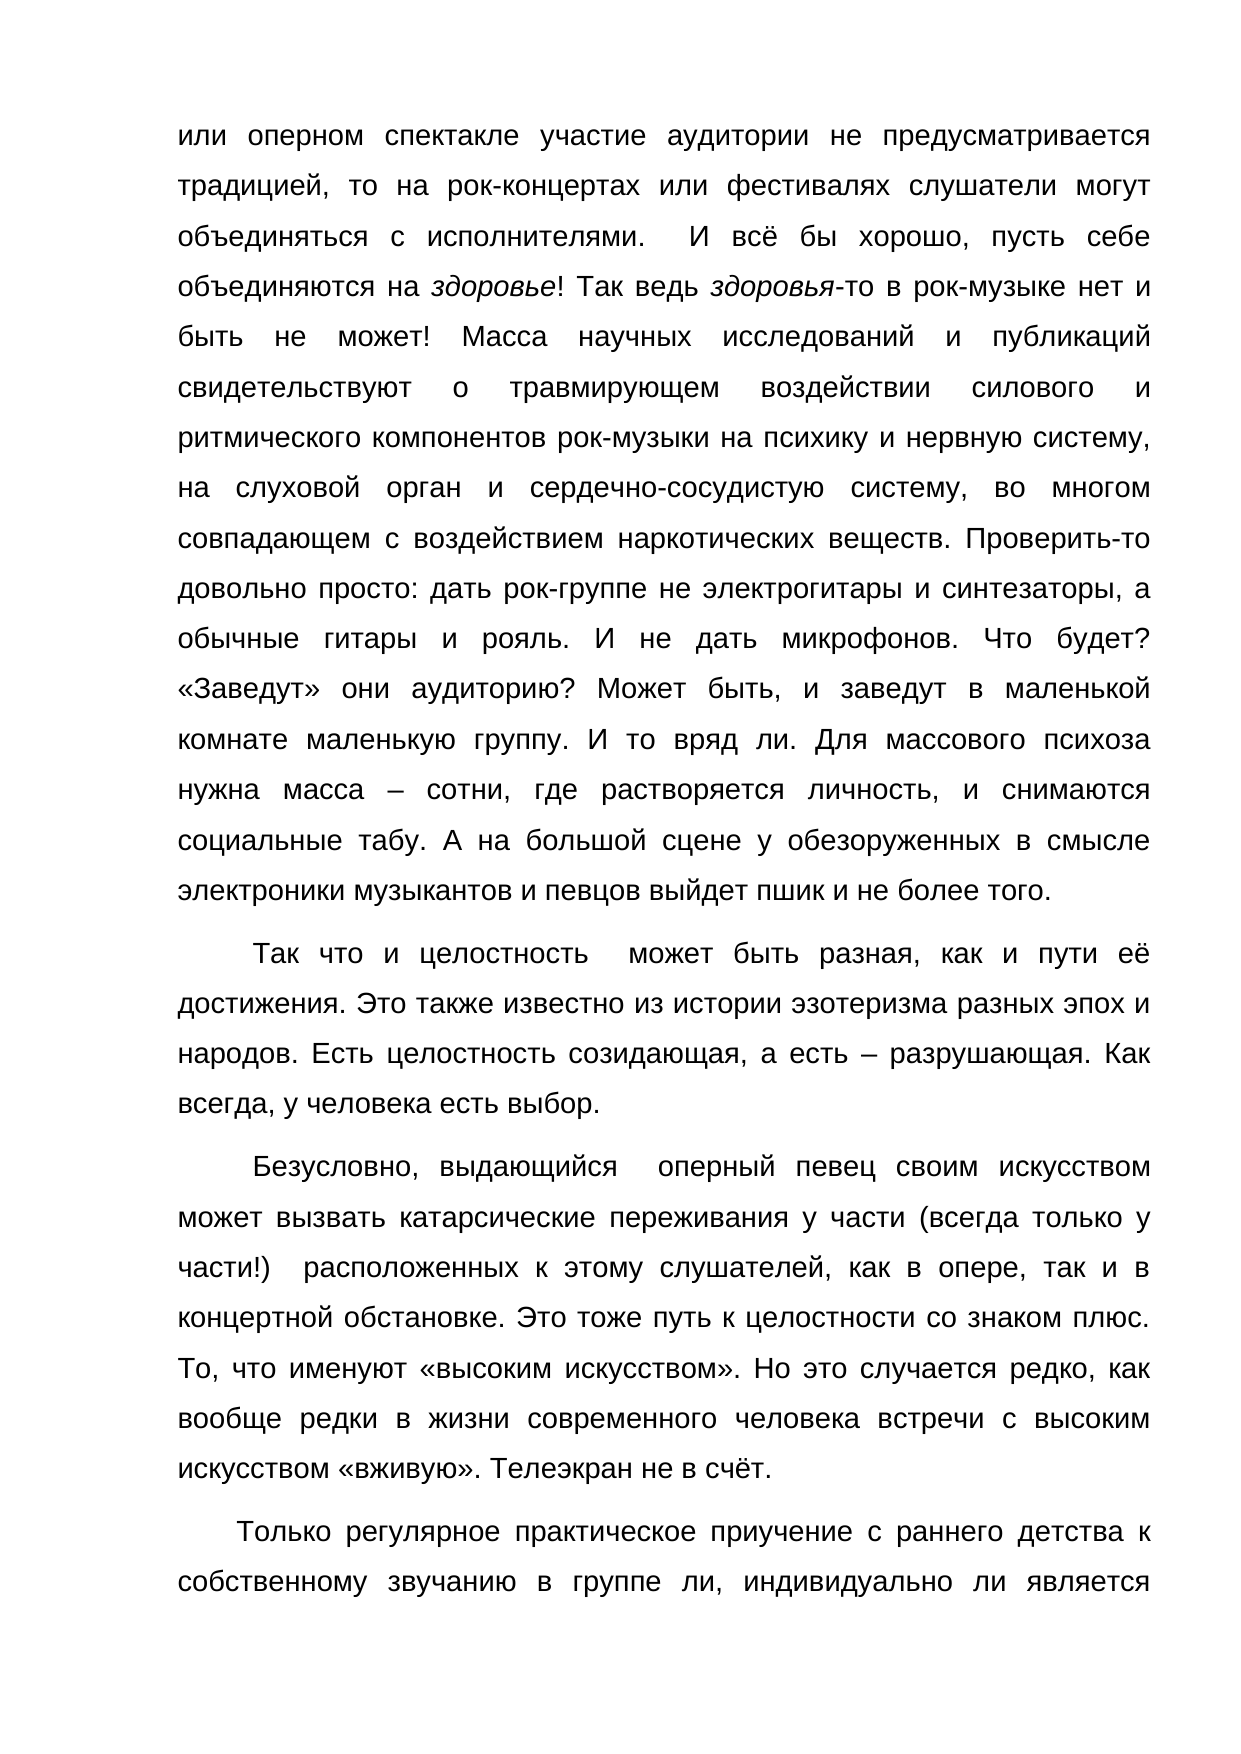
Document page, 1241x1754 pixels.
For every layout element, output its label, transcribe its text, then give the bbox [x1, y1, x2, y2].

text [177, 118, 1152, 906]
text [177, 1514, 1152, 1598]
text Так что и целостность может быть разная, как и пути её достижения. Это также известно из истории эзотеризма разных эпох и народов. Есть целостность созидающая, а есть – разрушающая. Как всегда, у человека есть выбор. [177, 936, 1152, 1120]
text Безусловно, выдающийся оперный певец своим искусством может вызвать катарсические переживания у части (всегда только у части!) расположенных к этому слушателей, как в опере, так и в концертной обстановке. Это тоже путь к целостности со знаком плюс. То, что именуют «высоким искусством». Но это случается редко, как вообще редки в жизни современного человека встречи с высоким искусством «вживую». Телеэкран не в счёт. [177, 1149, 1152, 1485]
